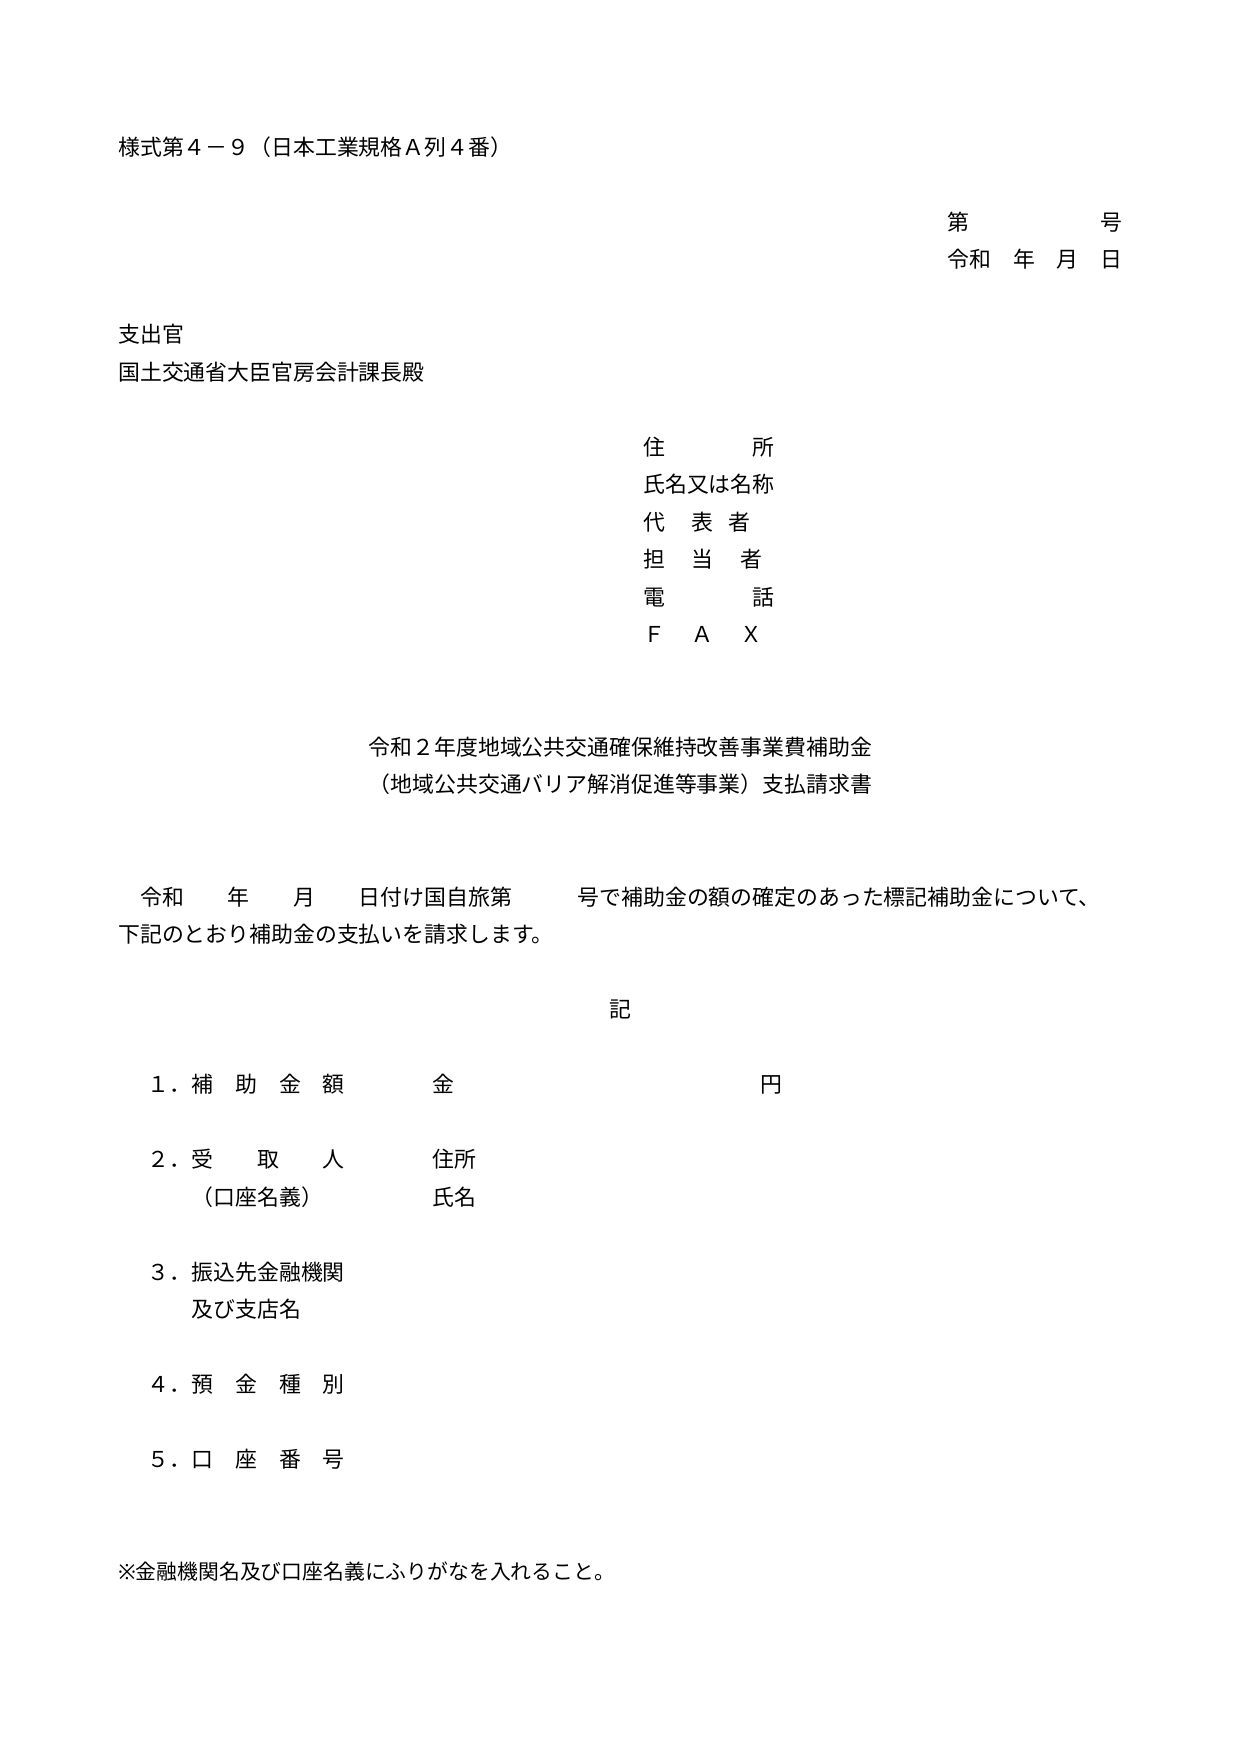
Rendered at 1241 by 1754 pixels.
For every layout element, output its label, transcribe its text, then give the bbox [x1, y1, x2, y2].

text （口座名義） 氏名 [118, 1177, 1122, 1214]
text ※金融機関名及び口座名義にふりがなを入れること。 [118, 1552, 1122, 1589]
text ３．振込先金融機関 [118, 1252, 1122, 1289]
subtitle （地域公共交通バリア解消促進等事業）支払請求書 [118, 764, 1122, 802]
text 第 号 [118, 202, 1122, 239]
subtitle 記 [118, 989, 1122, 1027]
text 代 表 者 [643, 502, 1122, 539]
text 電 話 [643, 577, 1122, 614]
text 担 当 者 [643, 539, 1122, 577]
text 令和 年 月 日 [118, 239, 1122, 277]
text ４．預 金 種 別 [118, 1364, 1122, 1402]
text 令和２年度地域公共交通確保維持改善事業費補助金 [118, 727, 1122, 764]
text 氏名又は名称 [643, 464, 1122, 502]
text 及び支店名 [118, 1289, 1122, 1327]
text ５．口 座 番 号 [118, 1439, 1122, 1477]
text 令和 年 月 日付け国自旅第 号で補助金の額の確定のあった標記補助金について、下記のとおり補助金の支払いを請求します。 [118, 877, 1122, 952]
text 支出官 [118, 314, 1122, 352]
text ２．受 取 人 住所 [118, 1139, 1122, 1177]
text 国土交通省大臣官房会計課長殿 [118, 352, 1122, 389]
subtitle 様式第４－９（日本工業規格Ａ列４番） [118, 127, 1122, 164]
text Ｆ Ａ Ｘ [643, 614, 1122, 652]
text 住 所 [643, 427, 1122, 464]
text １．補 助 金 額 金 円 [118, 1064, 1122, 1102]
